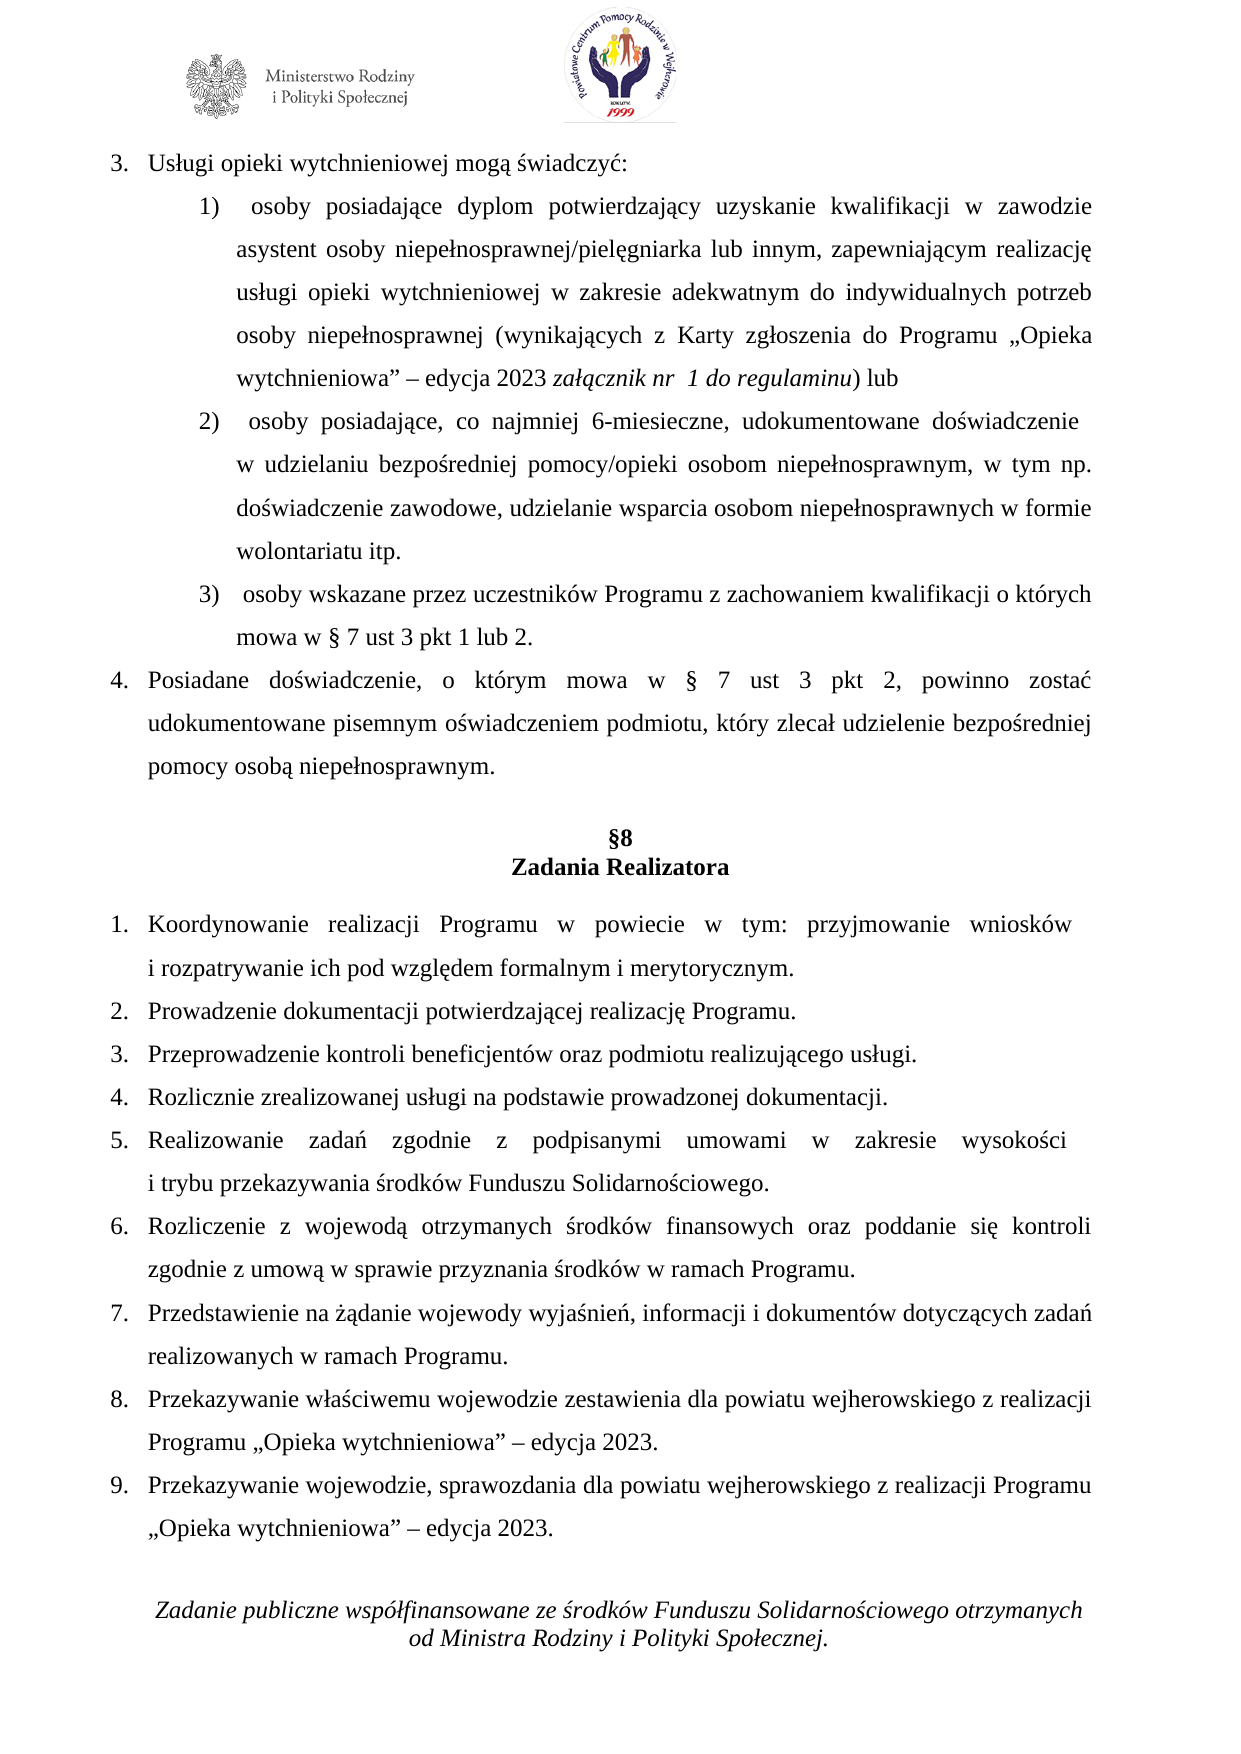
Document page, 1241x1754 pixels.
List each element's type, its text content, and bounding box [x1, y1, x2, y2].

list Koordynowanie realizacji Programu w powiecie w tym: przyjmowanie wniosków i rozpatrywanie ich pod względem formalnym i merytorycznym. [110, 909, 1093, 981]
list osoby posiadające, co najmniej 6-miesieczne, udokumentowane doświadczenie w udzielaniu bezpośredniej pomocy/opieki osobom niepełnosprawnym, w tym np. doświadczenie zawodowe, udzielanie wsparcia osobom niepełnosprawnych w formie wolontariatu itp. [199, 406, 1093, 564]
text §8 [148, 823, 1093, 852]
list osoby posiadające dyplom potwierdzający uzyskanie kwalifikacji w zawodzie asystent osoby niepełnosprawnej/pielęgniarka lub innym, zapewniającym realizację usługi opieki wytchnieniowej w zakresie adekwatnym do indywidualnych potrzeb osoby niepełnosprawnej (wynikających z Karty zgłoszenia do Programu „Opieka wytchnieniowa” – edycja 2023 załącznik nr 1 do regulaminu) lub [199, 191, 1093, 392]
list Przedstawienie na żądanie wojewody wyjaśnień, informacji i dokumentów dotyczących zadań realizowanych w ramach Programu. [110, 1298, 1093, 1369]
list Realizowanie zadań zgodnie z podpisanymi umowami w zakresie wysokości i trybu przekazywania środków Funduszu Solidarnościowego. [110, 1125, 1093, 1197]
list osoby wskazane przez uczestników Programu z zachowaniem kwalifikacji o których mowa w § 7 ust 3 pkt 1 lub 2. [199, 579, 1093, 651]
list Posiadane doświadczenie, o którym mowa w § 7 ust 3 pkt 2, powinno zostać udokumentowane pisemnym oświadczeniem podmiotu, który zlecał udzielenie bezpośredniej pomocy osobą niepełnosprawnym. [110, 665, 1093, 780]
text Zadania Realizatora [148, 852, 1093, 881]
picture [563, 7, 677, 123]
list Prowadzenie dokumentacji potwierdzającej realizację Programu. [110, 996, 1093, 1024]
list Przeprowadzenie kontroli beneficjentów oraz podmiotu realizującego usługi. [110, 1039, 1093, 1068]
picture [141, 5, 469, 148]
list Rozliczenie z wojewodą otrzymanych środków finansowych oraz poddanie się kontroli zgodnie z umową w sprawie przyznania środków w ramach Programu. [110, 1211, 1093, 1283]
list Rozlicznie zrealizowanej usługi na podstawie prowadzonej dokumentacji. [110, 1082, 1093, 1111]
list Przekazywanie wojewodzie, sprawozdania dla powiatu wejherowskiego z realizacji Programu „Opieka wytchnieniowa” – edycja 2023. [110, 1470, 1093, 1542]
list Usługi opieki wytchnieniowej mogą świadczyć: [110, 148, 1093, 176]
list Przekazywanie właściwemu wojewodzie zestawienia dla powiatu wejherowskiego z realizacji Programu „Opieka wytchnieniowa” – edycja 2023. [110, 1384, 1093, 1456]
